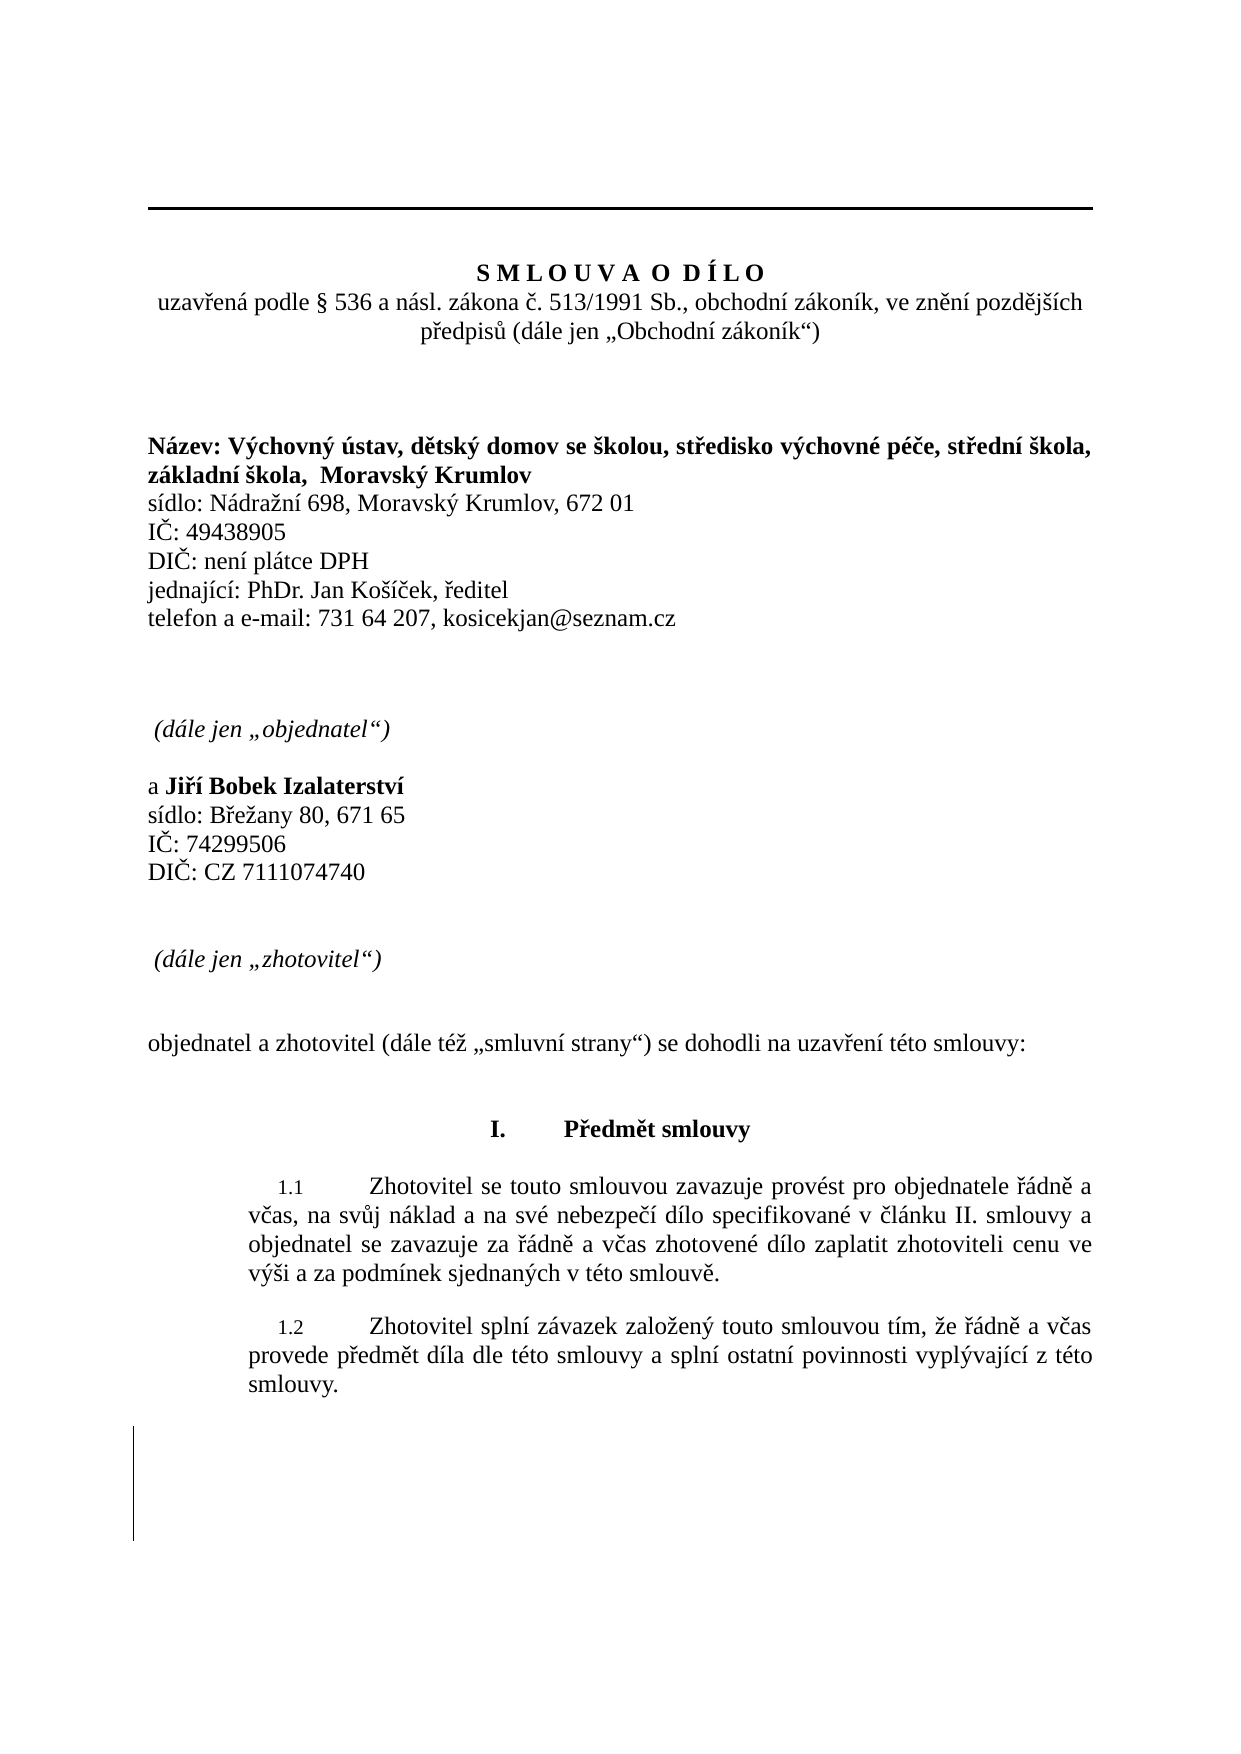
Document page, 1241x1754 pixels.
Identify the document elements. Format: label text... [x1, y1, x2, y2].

list Zhotovitel se touto smlouvou zavazuje provést pro objednatele řádně a včas, na svůj náklad a na své nebezpečí dílo specifikované v článku II. smlouvy a objednatel se zavazuje za řádně a včas zhotovené dílo zaplatit zhotoviteli cenu ve výši a za podmínek sjednaných v této smlouvě. [248, 1171, 1093, 1286]
text uzavřená podle § násl. zákona č. 513/1991 Sb., obchodní zákoník, ve znění pozdějších předpisů (dále jen „Obchodní zákoník“) [148, 287, 1093, 345]
text IČ: 74299506 [148, 829, 1093, 857]
text DIČ: není plátce DPH [148, 546, 1093, 575]
list Zhotovitel splní závazek založený touto smlouvou tím, že řádně a včas provede předmět díla dle této smlouvy a splní ostatní povinnosti vyplývající z této smlouvy. [248, 1311, 1093, 1398]
subtitle S M L O U V A O D Í L O [148, 258, 1093, 287]
text telefon a e-mail: 731 64 207, kosicekjan@seznam.cz [148, 603, 1093, 632]
text sídlo: Nádražní 698, Moravský Krumlov, 672 01 [148, 488, 1093, 517]
text Název: Výchovný ústav, dětský domov se školou, středisko výchovné péče, střední škola, základní škola, Moravský Krumlov [148, 431, 1093, 488]
text objednatel a zhotovitel (dále též „smluvní strany“) se dohodli na uzavření této smlouvy: [148, 1028, 1093, 1056]
text IČ: 49438905 [148, 517, 1093, 546]
text (dále jen „zhotovitel“) [148, 944, 1093, 972]
text (dále jen „objednatel“) [148, 714, 1093, 742]
text jednající: PhDr. Jan Košíček, ředitel [148, 575, 1093, 603]
text sídlo: Břežany 80, 671 65 [148, 800, 1093, 829]
text DIČ: CZ 7111074740 [148, 857, 1093, 886]
text a Jiří Bobek Izalaterství [148, 771, 1093, 800]
text I. Předmět smlouvy [148, 1114, 1093, 1143]
